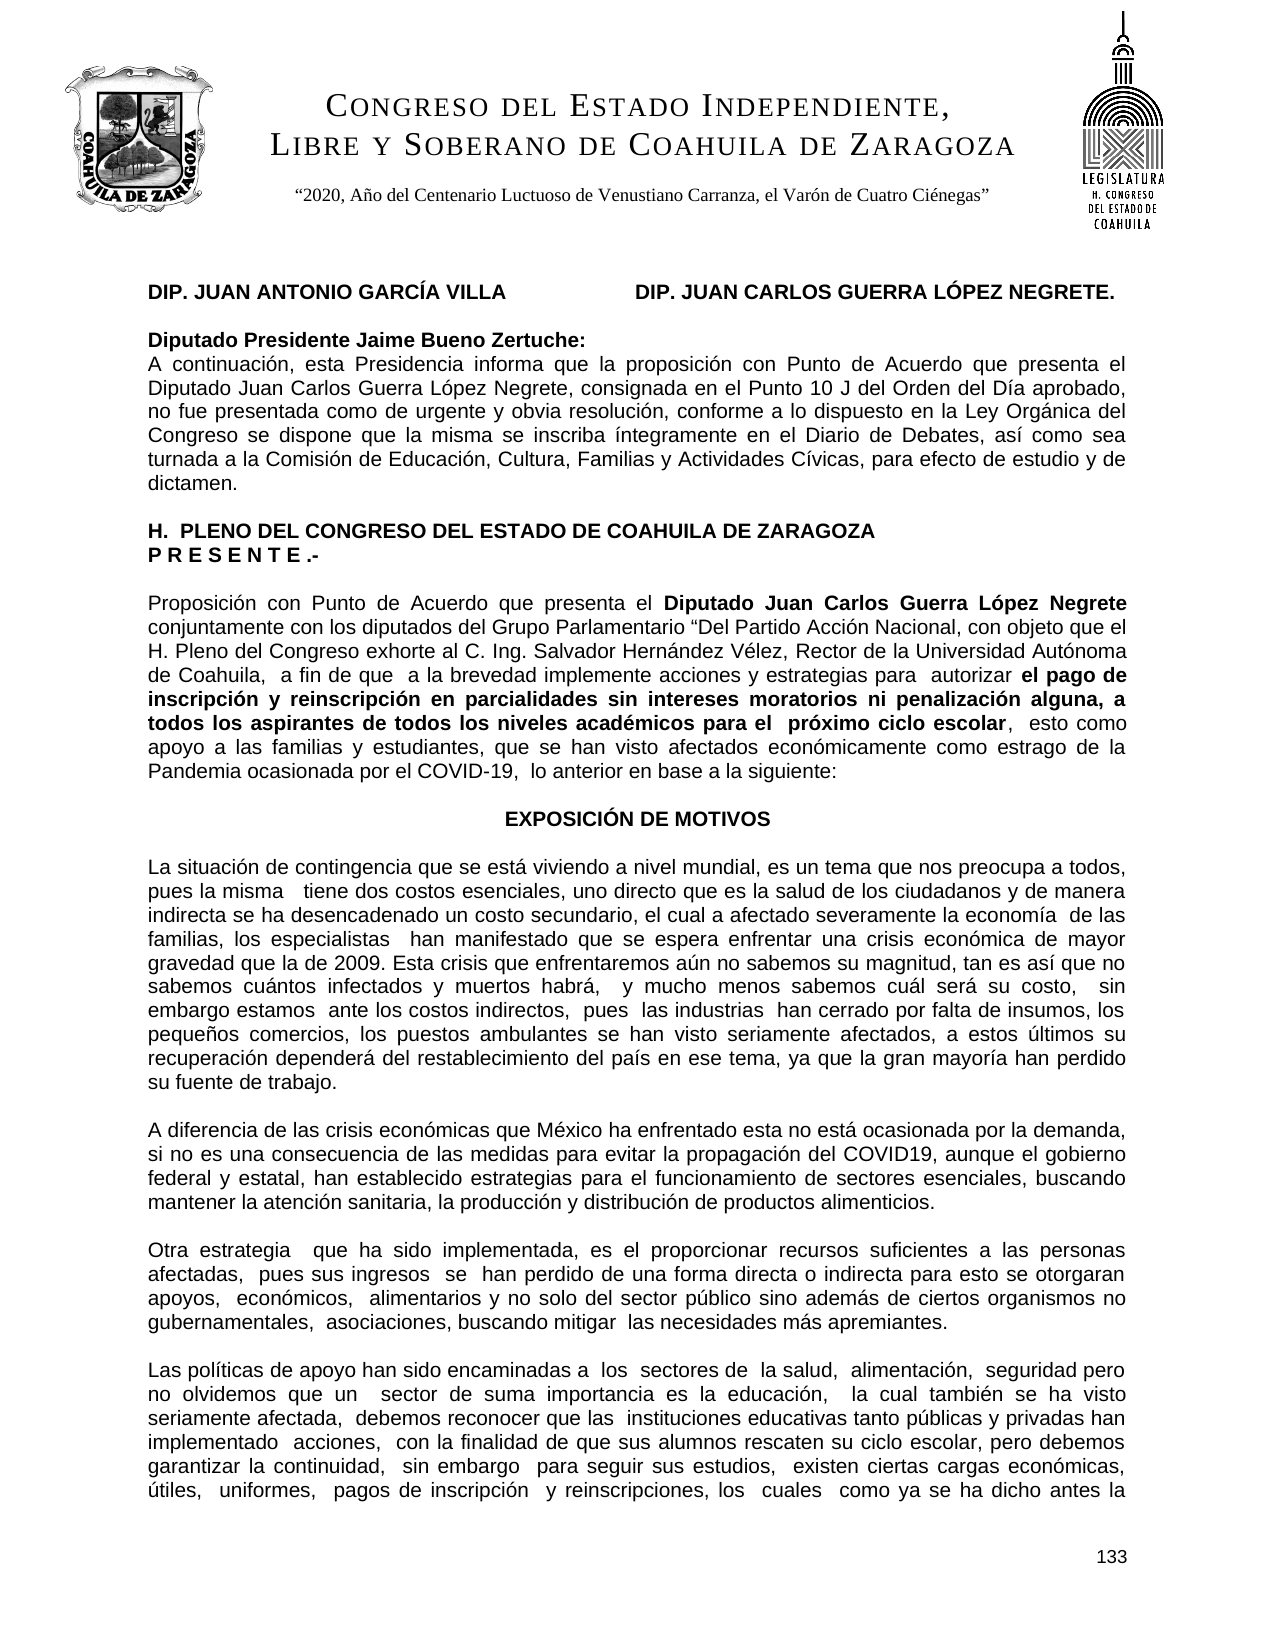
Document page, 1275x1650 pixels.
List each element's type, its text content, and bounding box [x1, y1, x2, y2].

picture [1083, 11, 1164, 229]
text P R E S E N T E .- [148, 543, 1127, 567]
text DIP. JUAN ANTONIO GARCÍA VILLA DIP. JUAN CARLOS GUERRA LÓPEZ NEGRETE. [148, 279, 1127, 303]
text Otra estrategia que ha sido implementada, es el proporcionar recursos suficientes a las personas afectadas, pues sus ingresos se han perdido de una forma directa o indirecta para esto se otorgaran apoyos, económicos, alimentarios y no solo del sector público sino además de ciertos organismos no gubernamentales, asociaciones, buscando mitigar las necesidades más apremiantes. [148, 1238, 1127, 1334]
picture [64, 66, 213, 212]
text EXPOSICIÓN DE MOTIVOS [148, 807, 1127, 831]
text A continuación, esta Presidencia informa que la proposición con Punto de Acuerdo que presenta el Diputado Juan Carlos Guerra López Negrete, consignada en el Punto 10 J del Orden del Día aprobado, no fue presentada como de urgente y obvia resolución, conforme a lo dispuesto en la Ley Orgánica del Congreso se dispone que la misma se inscriba íntegramente en el Diario de Debates, así como sea turnada a la Comisión de Educación, Cultura, Familias y Actividades Cívicas, para efecto de estudio y de dictamen. [148, 351, 1127, 495]
text Diputado Presidente Jaime Bueno Zertuche: [148, 327, 1127, 351]
text Proposición con Punto de Acuerdo que presenta el Diputado Juan Carlos Guerra López Negrete conjuntamente con los diputados del Grupo Parlamentario “Del Partido Acción Nacional, con objeto que el H. Pleno del Congreso exhorte al C. Ing. Salvador Hernández Vélez, Rector de la Universidad Autónoma de Coahuila, a fin de que a la brevedad implemente acciones y estrategias para autorizar el pago de inscripción y reinscripción en parcialidades sin intereses moratorios ni penalización alguna, a todos los aspirantes de todos los niveles académicos para el próximo ciclo escolar, esto como apoyo a las familias y estudiantes, que se han visto afectados económicamente como estrago de la Pandemia ocasionada por el COVID-19, lo anterior en base a la siguiente: [148, 591, 1127, 783]
text H. PLENO DEL CONGRESO DEL ESTADO DE COAHUILA DE ZARAGOZA [148, 519, 1127, 543]
text La situación de contingencia que se está viviendo a nivel mundial, es un tema que nos preocupa a todos, pues la misma tiene dos costos esenciales, uno directo que es la salud de los ciudadanos y de manera indirecta se ha desencadenado un costo secundario, el cual a afectado severamente la economía de las familias, los especialistas han manifestado que se espera enfrentar una crisis económica de mayor gravedad que la de 2009. Esta crisis que enfrentaremos aún no sabemos su magnitud, tan es así que no sabemos cuántos infectados y muertos habrá, y mucho menos sabemos cuál será su costo, sin embargo estamos ante los costos indirectos, pues las industrias han cerrado por falta de insumos, los pequeños comercios, los puestos ambulantes se han visto seriamente afectados, a estos últimos su recuperación dependerá del restablecimiento del país en ese tema, ya que la gran mayoría han perdido su fuente de trabajo. [148, 854, 1127, 1094]
text A diferencia de las crisis económicas que México ha enfrentado esta no está ocasionada por la demanda, si no es una consecuencia de las medidas para evitar la propagación del COVID19, aunque el gobierno federal y estatal, han establecido estrategias para el funcionamiento de sectores esenciales, buscando mantener la atención sanitaria, la producción y distribución de productos alimenticios. [148, 1118, 1127, 1214]
